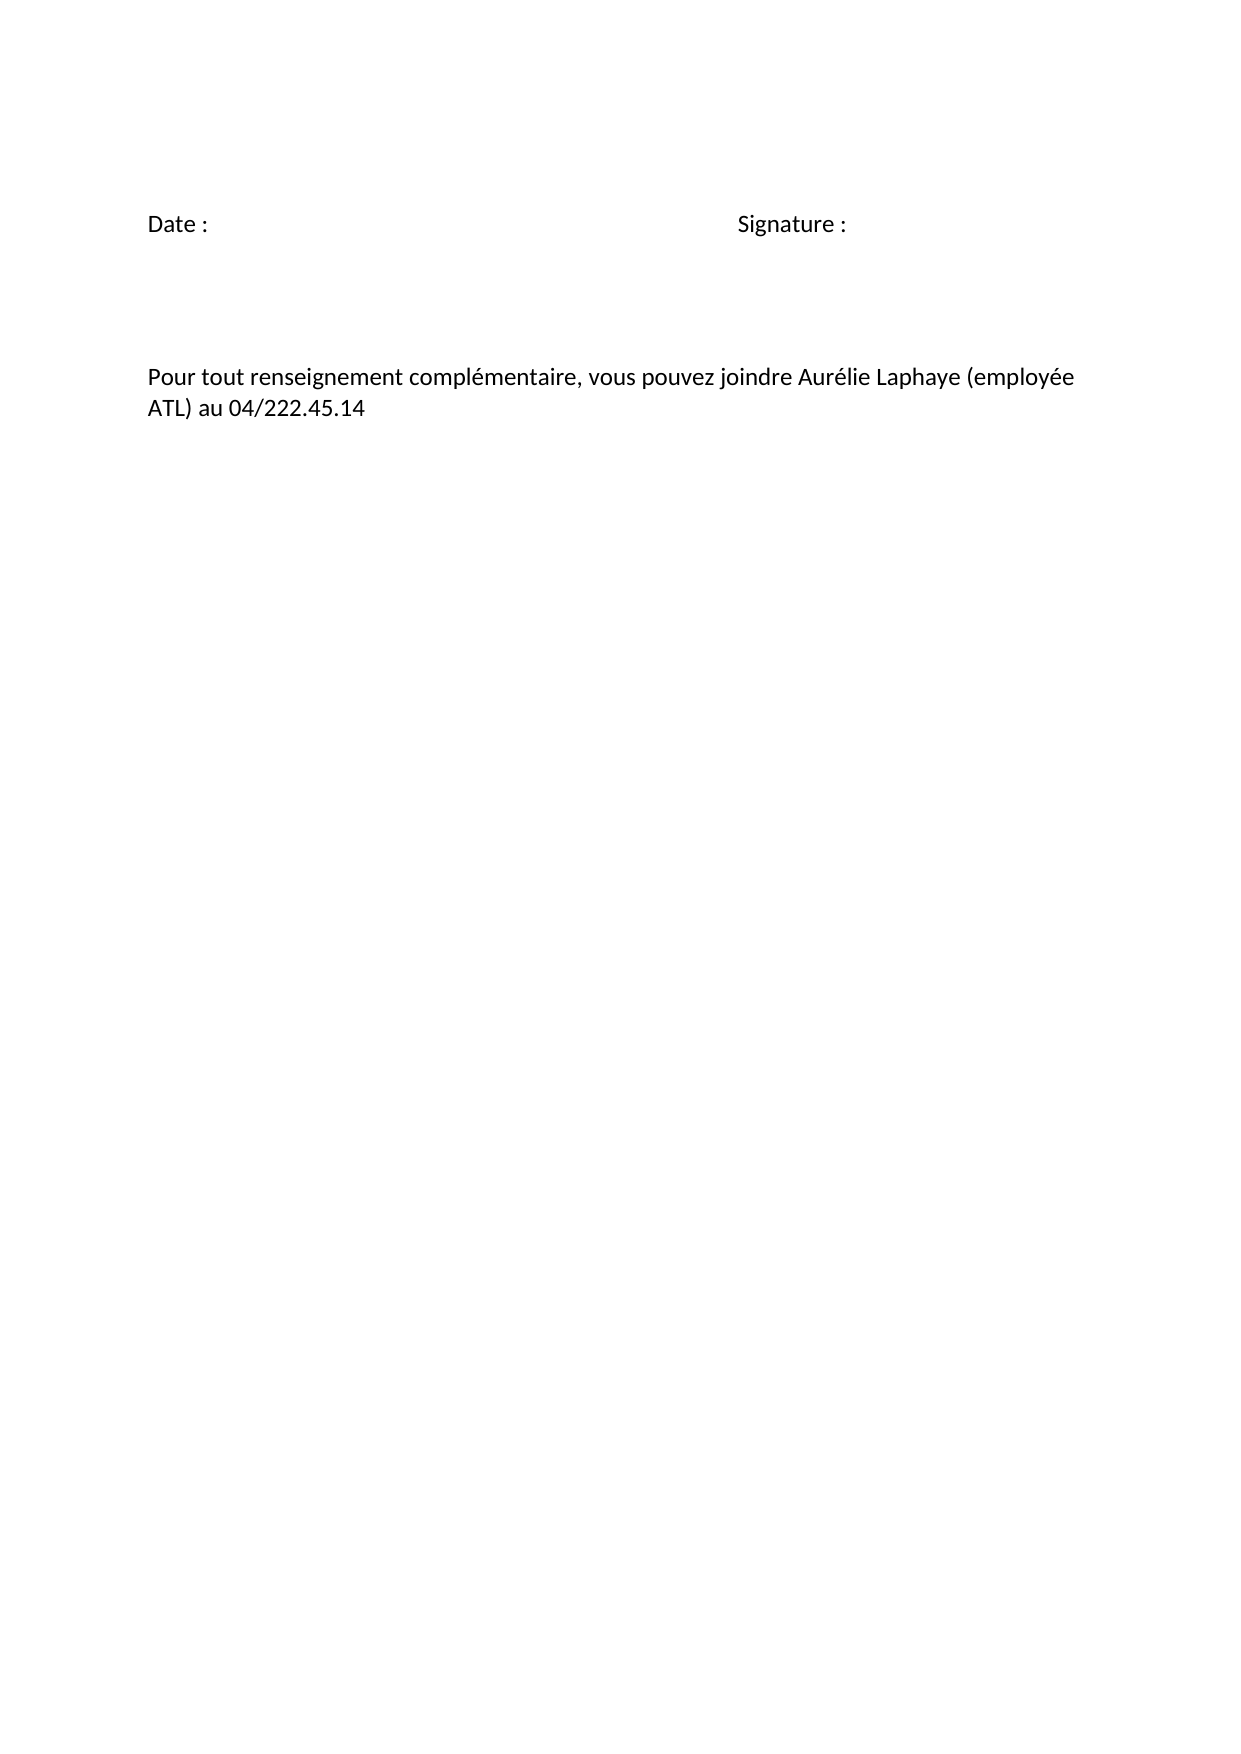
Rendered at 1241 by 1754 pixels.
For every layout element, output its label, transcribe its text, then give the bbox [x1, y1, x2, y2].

text Date : Signature : [148, 209, 1093, 239]
text Pour tout renseignement complémentaire, vous pouvez joindre Aurélie Laphaye (employée ATL) au 04/222.45.14 [148, 361, 1093, 422]
